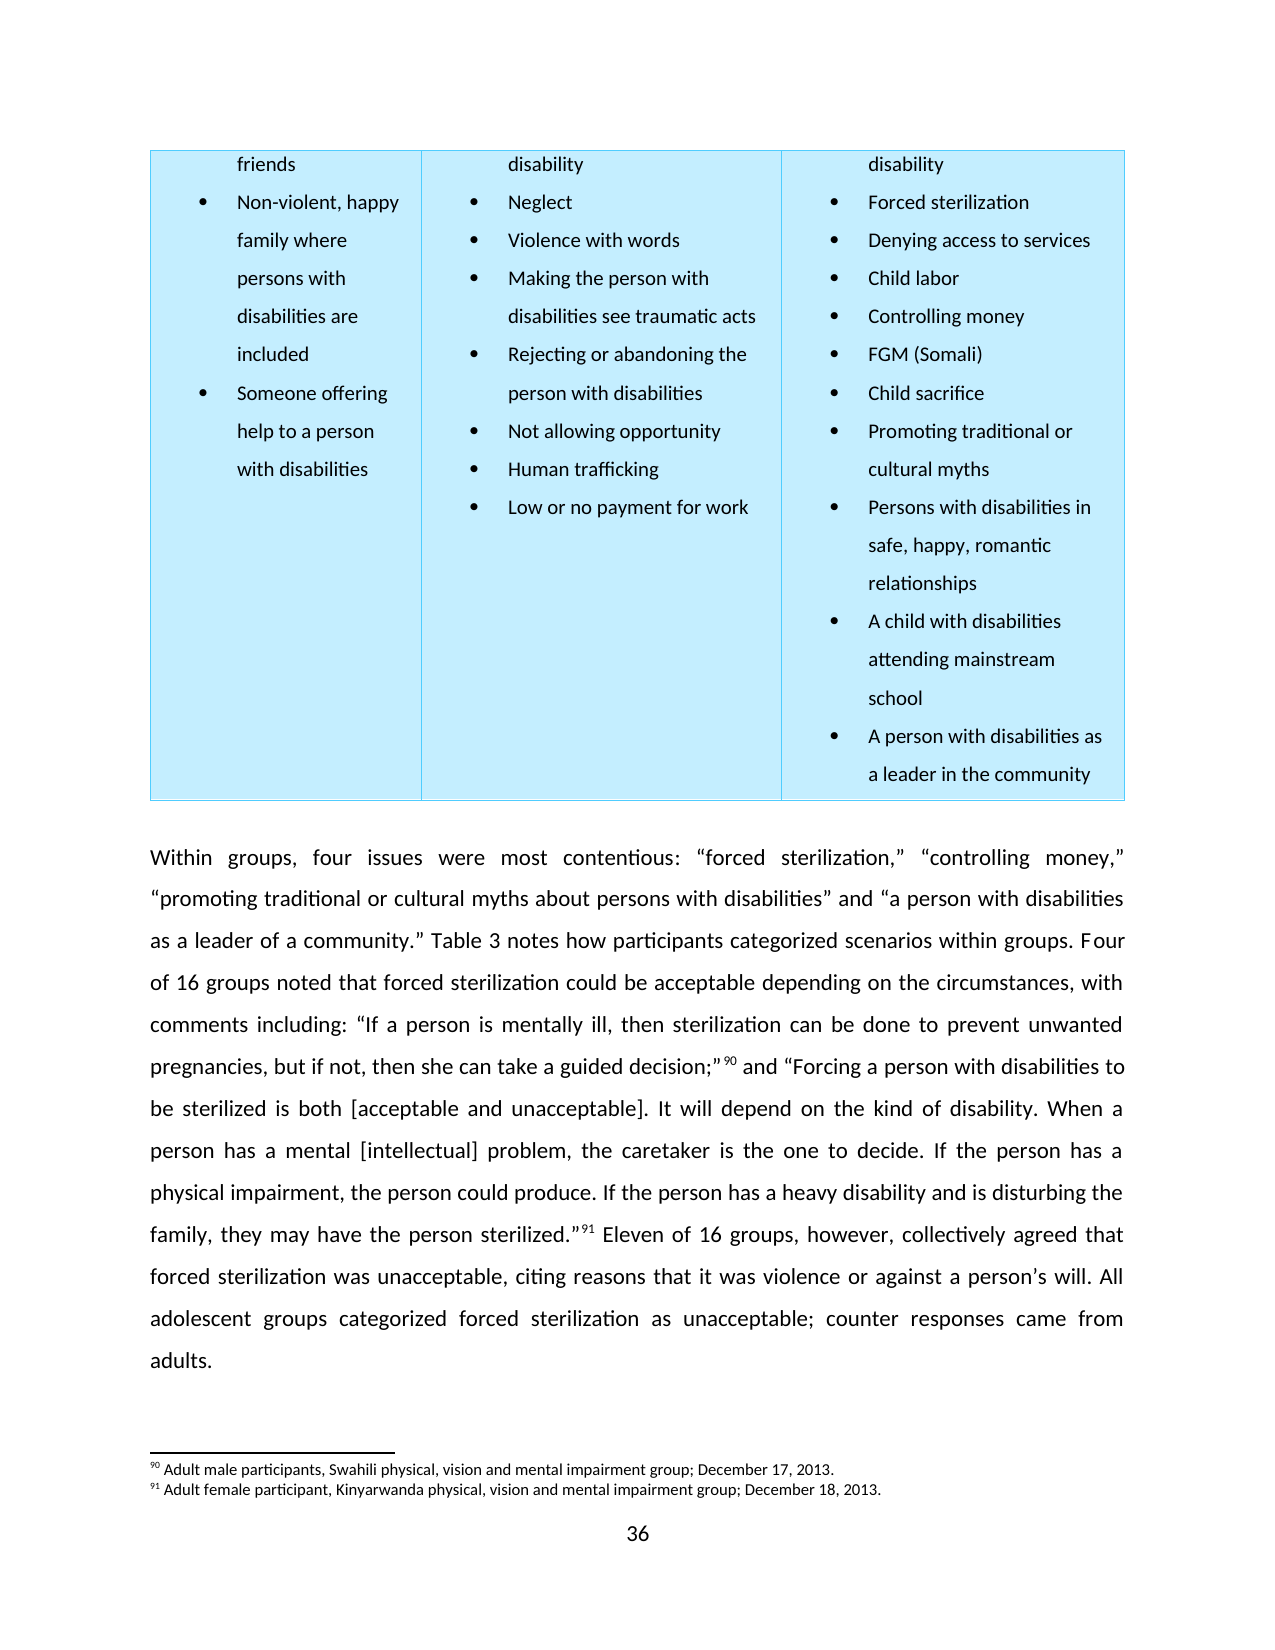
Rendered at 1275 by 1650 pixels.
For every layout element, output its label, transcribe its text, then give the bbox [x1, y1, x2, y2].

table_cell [151, 151, 421, 799]
text Within groups, four issues were most contentious: “forced sterilization,” “controlling money,” “promoting traditional or cultural myths about persons with disabilities” and “a person with disabilities as a leader of a community.” Table 3 notes how participants categorized scenarios within groups. Four of 16 groups noted that forced sterilization could be acceptable depending on the circumstances, with comments including: “If a person is mentally ill, then sterilization can be done to prevent unwanted pregnancies, but if not, then she can take a guided decision;” and “Forcing a person with disabilities to be sterilized is both [acceptable and unacceptable]. It will depend on the kind of disability. When a person has a mental [intellectual] problem, the caretaker is the one to decide. If the person has a physical impairment, the person could produce. If the person has a heavy disability and is disturbing the family, they may have the person sterilized.” Eleven of 16 groups, however, collectively agreed that forced sterilization was unacceptable, citing reasons that it was violence or against a person’s will. All adolescent groups categorized forced sterilization as unacceptable; counter responses came from adults. [150, 843, 1125, 1374]
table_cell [422, 151, 781, 799]
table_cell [782, 151, 1124, 799]
